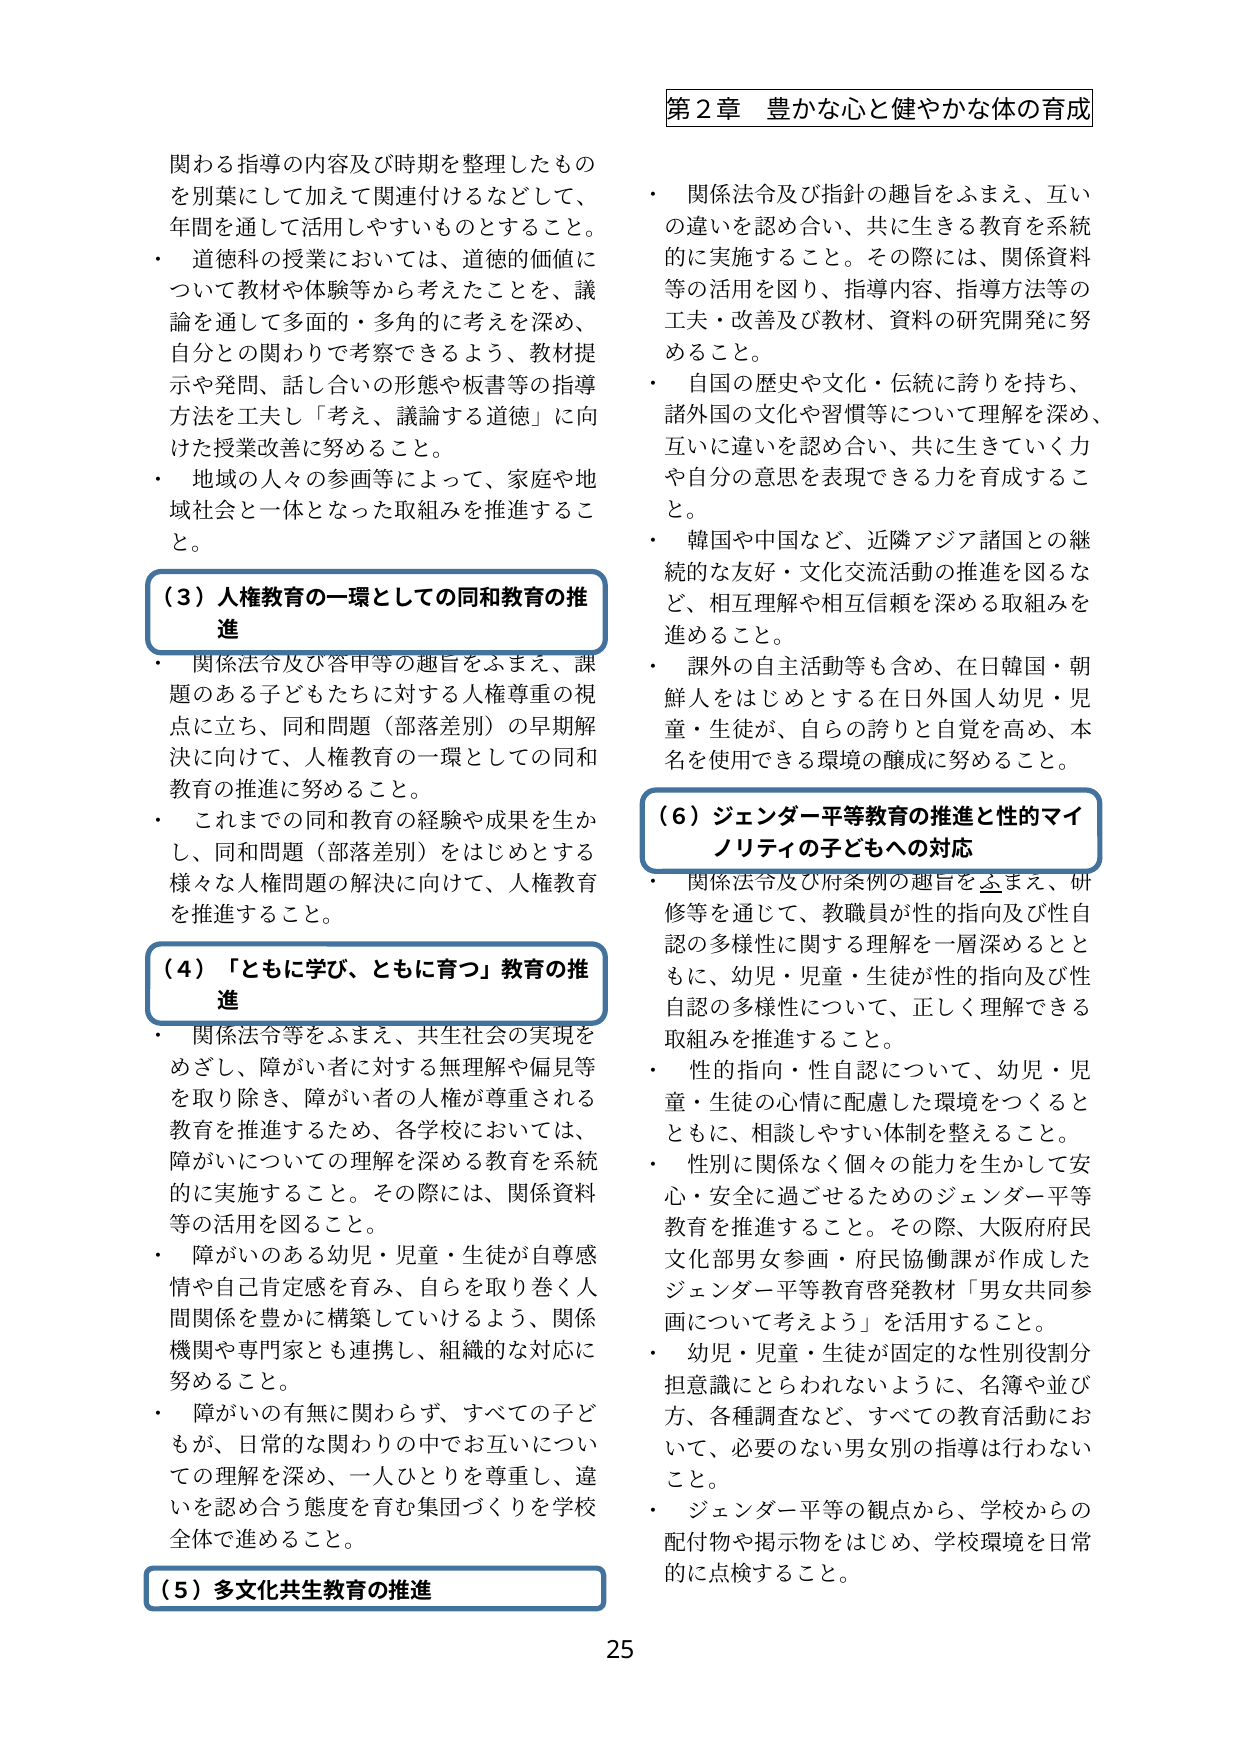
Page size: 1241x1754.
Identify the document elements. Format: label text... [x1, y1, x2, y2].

text ・ 関係法令及び指針の趣旨をふまえ、互いの違いを認め合い、共に生きる教育を系統的に実施すること。その際には、関係資料等の活用を図り、指導内容、指導方法等の工夫・改善及び教材、資料の研究開発に努めること。 [642, 177, 1092, 366]
text ・ ジェンダー平等の観点から、学校からの配付物や掲示物をはじめ、学校環境を日常的に点検すること。 [642, 1494, 1092, 1588]
text ・ 関係法令等をふまえ、共生社会の実現をめざし、障がい者に対する無理解や偏見等を取り除き、障がい者の人権が尊重される教育を推進するため、各学校においては、障がいについての理解を深める教育を系統的に実施すること。その際には、関係資料等の活用を図ること。 [148, 1021, 598, 1239]
text ・ 幼児・児童・生徒が固定的な性別役割分担意識にとらわれないように、名簿や並び方、各種調査など、すべての教育活動において、必要のない男女別の指導は行わないこと。 [642, 1336, 1092, 1494]
text ・ これまでの同和教育の経験や成果を生かし、同和問題（部落差別）をはじめとする様々な人権問題の解決に向けて、人権教育を推進すること。 [148, 803, 598, 929]
text ・ 道徳科の授業においては、道徳的価値について教材や体験等から考えたことを、議論を通して多面的・多角的に考えを深め、自分との関わりで考察できるよう、教材提示や発問、話し合いの形態や板書等の指導方法を工夫し「考え、議論する道徳」に向けた授業改善に努めること。 [148, 242, 598, 462]
text ・ 地域の人々の参画等によって、家庭や地域社会と一体となった取組みを推進すること。 [148, 462, 598, 557]
text ・ 性別に関係なく個々の能力を生かして安心・安全に過ごせるためのジェンダー平等教育を推進すること。その際、大阪府府民文化部男女参画・府民協働課が作成したジェンダー平等教育啓発教材「男女共同参画について考えよう」を活用すること。 [642, 1148, 1092, 1336]
text ・ 性的指向・性自認について、幼児・児童・生徒の心情に配慮した環境をつくるとともに、相談しやすい体制を整えること。 [642, 1053, 1092, 1148]
text ・ 自国の歴史や文化・伝統に誇りを持ち、諸外国の文化や習慣等について理解を深め、互いに違いを認め合い、共に生きていく力や自分の意思を表現できる力を育成すること。 [642, 366, 1092, 523]
text ・ 関係法令及び答申等の趣旨をふまえ、課題のある子どもたちに対する人権尊重の視点に立ち、同和問題（部落差別）の早期解決に向けて、人権教育の一環としての同和教育の推進に努めること。 [148, 650, 598, 803]
text ・ 韓国や中国など、近隣アジア諸国との継続的な友好・文化交流活動の推進を図るなど、相互理解や相互信頼を深める取組みを進めること。 [642, 523, 1092, 649]
text ・ 障がいの有無に関わらず、すべての子どもが、日常的な関わりの中でお互いについての理解を深め、一人ひとりを尊重し、違いを認め合う態度を育む集団づくりを学校全体で進めること。 [148, 1396, 598, 1553]
text ・ 関係法令及び府条例の趣旨をふまえ、研修等を通じて、教職員が性的指向及び性自認の多様性に関する理解を一層深めるとともに、幼児・児童・生徒が性的指向及び性自認の多様性について、正しく理解できる取組みを推進すること。 [642, 868, 1092, 1053]
text ・ 課外の自主活動等も含め、在日韓国・朝鮮人をはじめとする在日外国人幼児・児童・生徒が、自らの誇りと自覚を高め、本名を使用できる環境の醸成に努めること。 [642, 649, 1092, 775]
text ・ 障がいのある幼児・児童・生徒が自尊感情や自己肯定感を育み、自らを取り巻く人間関係を豊かに構築していけるよう、関係機関や専門家とも連携し、組織的な対応に努めること。 [148, 1239, 598, 1396]
text ・ 道徳教育の全体計画及び年間指導計画の作成に当たっては、児童・生徒や地域の実態、学校の特色等を考慮し、重点事項を定めたうえで、各教科等における道徳教育に関わる指導の内容及び時期を整理したものを別葉にして加えて関連付けるなどして、年間を通して活用しやすいものとすること。 [148, 148, 598, 242]
